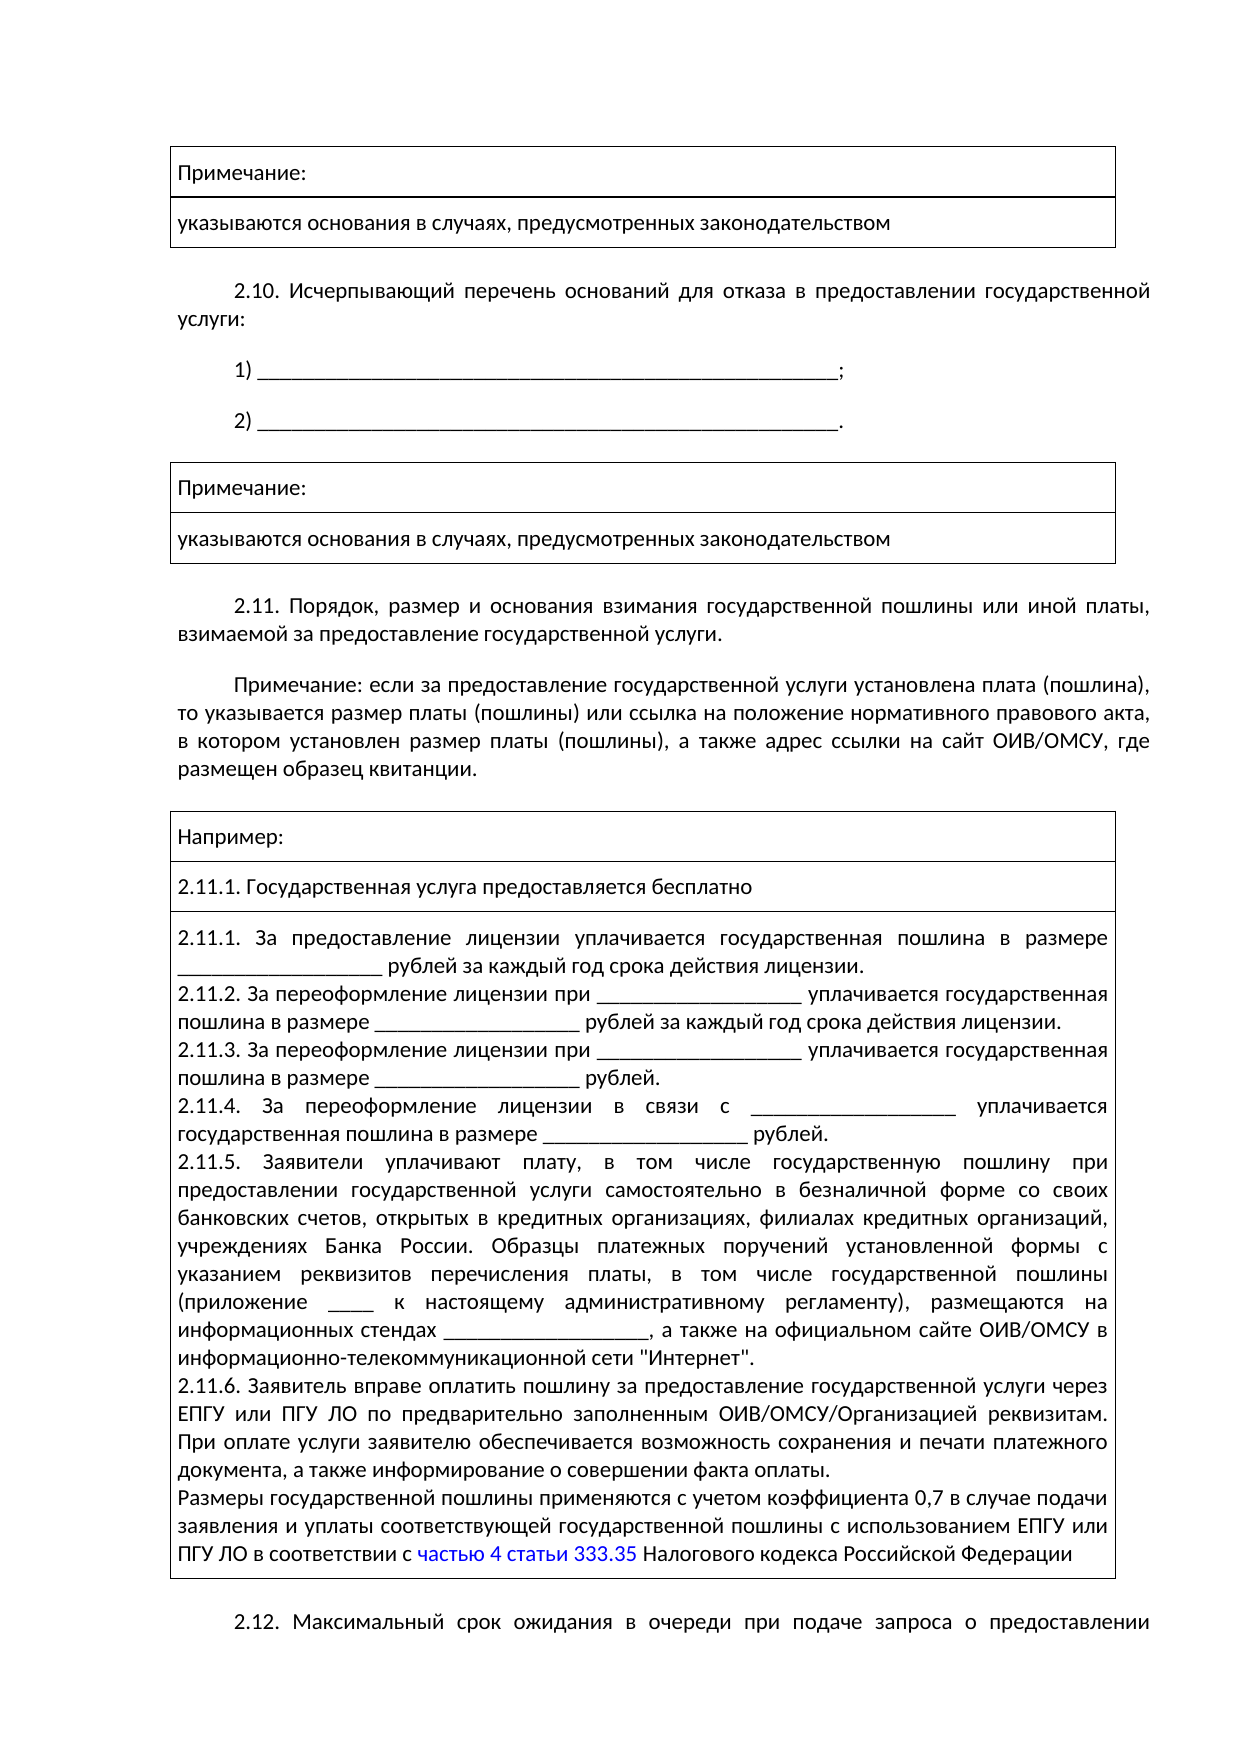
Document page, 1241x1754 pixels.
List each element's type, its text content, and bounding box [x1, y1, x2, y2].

table_cell 2.11.1. За предоставление лицензии уплачивается государственная пошлина в размере __________________ рублей за каждый год срока действия лицензии. 2.11.2. За переоформление лицензии при __________________ уплачивается государственная пошлина в размере __________________ рублей за каждый год срока действия лицензии. 2.11.3. За переоформление лицензии при __________________ уплачивается государственная пошлина в размере __________________ рублей. 2.11.4. За переоформление лицензии в связи с __________________ уплачивается государственная пошлина в размере __________________ рублей. 2.11.5. Заявители уплачивают плату, в том числе государственную пошлину при предоставлении государственной услуги самостоятельно в безналичной форме со своих банковских счетов, открытых в кредитных организациях, филиалах кредитных организаций, учреждениях Банка России. Образцы платежных поручений установленной формы с указанием реквизитов перечисления платы, в том числе государственной пошлины (приложение ____ к настоящему административному регламенту), размещаются на информационных стендах __________________, а также на официальном сайте ОИВ/ОМСУ в информационно-телекоммуникационной сети "Интернет". 2.11.6. Заявитель вправе оплатить пошлину за предоставление государственной услуги через ЕПГУ или ПГУ ЛО по предварительно заполненным ОИВ/ОМСУ/Организацией реквизитам. При оплате услуги заявителю обеспечивается возможность сохранения и печати платежного документа, а также информирование о совершении факта оплаты. Размеры государственной пошлины применяются с учетом коэффициента 0,7 в случае подачи заявления и уплаты соответствующей государственной пошлины с использованием ЕПГУ или ПГУ ЛО в соответствии с частью 4 статьи 333.35 Налогового кодекса Российской Федерации [171, 912, 1115, 1578]
text 2.10. Исчерпывающий перечень оснований для отказа в предоставлении государственной услуги: [177, 276, 1152, 332]
table_cell указываются основания в случаях, предусмотренных законодательством [171, 198, 1115, 247]
table_header Примечание: [171, 463, 1115, 512]
table_cell 2.11.1. Государственная услуга предоставляется бесплатно [171, 862, 1115, 911]
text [177, 1607, 1152, 1635]
text 1) ___________________________________________________; [177, 355, 1152, 383]
text Примечание: если за предоставление государственной услуги установлена плата (пошлина), то указывается размер платы (пошлины) или ссылка на положение нормативного правового акта, в котором установлен размер платы (пошлины), а также адрес ссылки на сайт ОИВ/ОМСУ, где размещен образец квитанции. [177, 670, 1152, 782]
text 2) ___________________________________________________. [177, 406, 1152, 434]
table_header Примечание: [171, 147, 1115, 196]
text 2.11. Порядок, размер и основания взимания государственной пошлины или иной платы, взимаемой за предоставление государственной услуги. [177, 591, 1152, 647]
table_cell указываются основания в случаях, предусмотренных законодательством [171, 513, 1115, 562]
table_header Например: [171, 812, 1115, 861]
